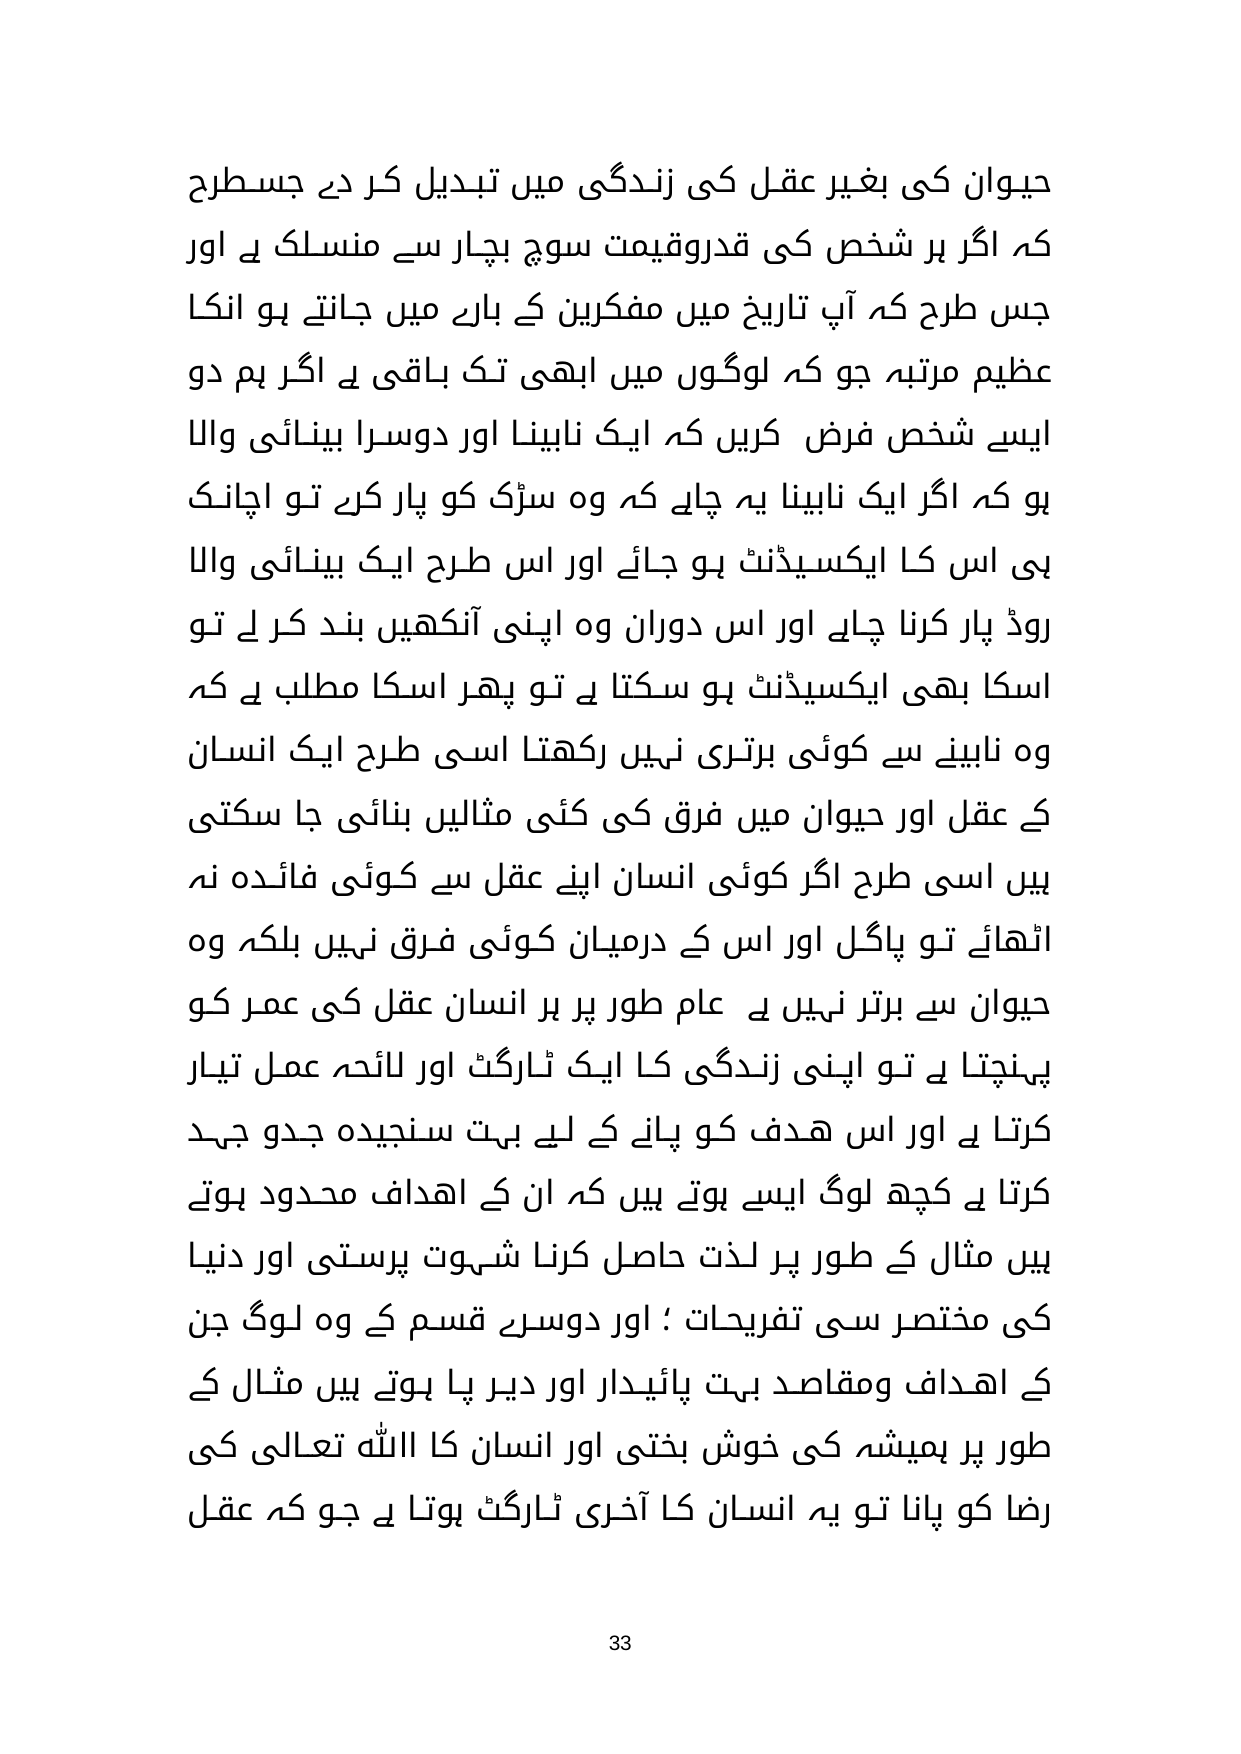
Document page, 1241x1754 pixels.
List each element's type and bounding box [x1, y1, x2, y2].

text [187, 150, 1053, 1541]
